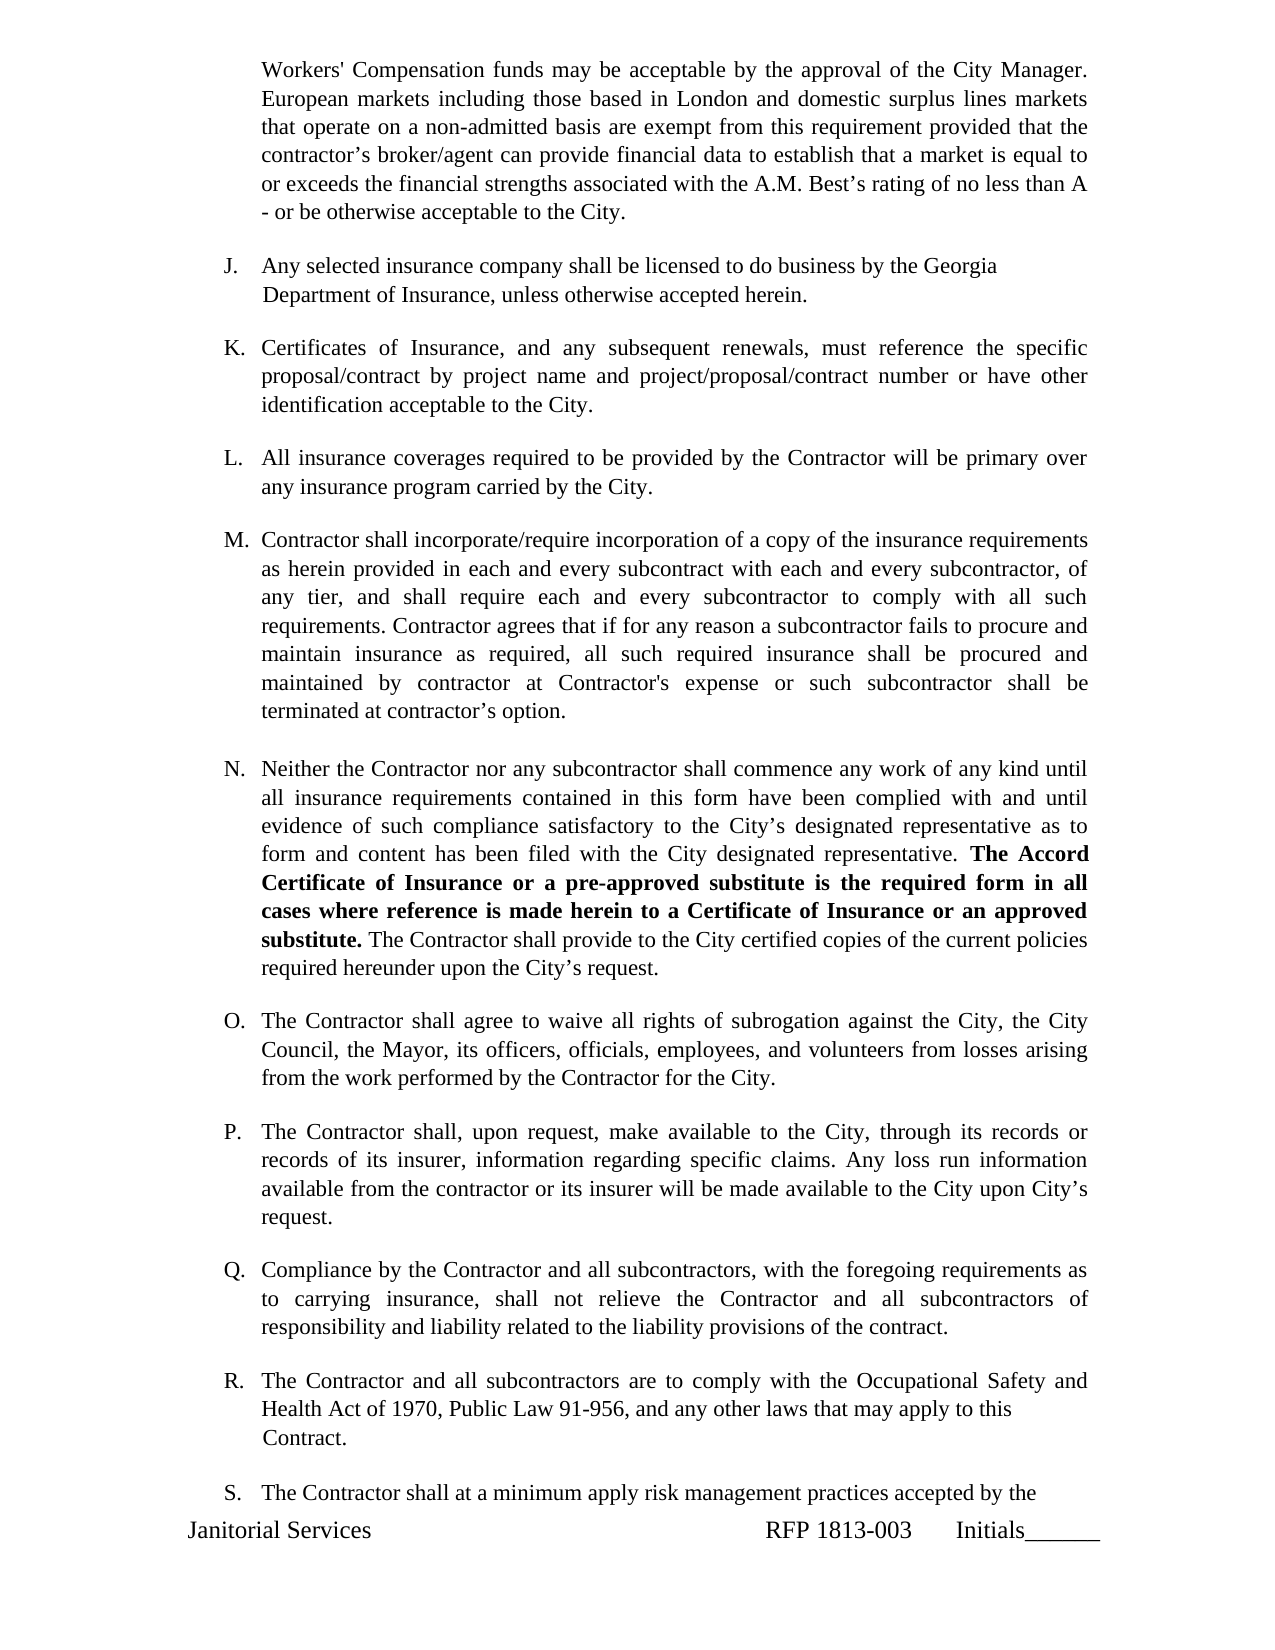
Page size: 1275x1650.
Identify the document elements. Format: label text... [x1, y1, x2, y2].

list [223, 56, 1089, 225]
list Certificates of Insurance, and any subsequent renewals, must reference the specific proposal/contract by project name and project/proposal/contract number or have other identification acceptable to the City. [223, 334, 1089, 417]
list Any selected insurance company shall be licensed to do business by the Georgia [223, 252, 1089, 278]
list The Contractor shall, upon request, make available to the City, through its records or records of its insurer, information regarding specific claims. Any loss run information available from the contractor or its insurer will be made available to the City upon City’s request. [223, 1118, 1089, 1229]
text Contract. [262, 1424, 1089, 1451]
list Contractor shall incorporate/require incorporation of a copy of the insurance requirements as herein provided in each and every subcontract with each and every subcontractor, of any tier, and shall require each and every subcontractor to comply with all such requirements. Contractor agrees that if for any reason a subcontractor fails to procure and maintain insurance as required, all such required insurance shall be procured and maintained by contractor at Contractor's expense or such subcontractor shall be terminated at contractor’s option. [223, 527, 1089, 723]
list Neither the Contractor nor any subcontractor shall commence any work of any kind until all insurance requirements contained in this form have been complied with and until evidence of such compliance satisfactory to the City’s designated representative as to form and content has been filed with the City designated representative. The Accord Certificate of Insurance or a pre-approved substitute is the required form in all cases where reference is made herein to a Certificate of Insurance or an approved substitute. The Contractor shall provide to the City certified copies of the current policies required hereunder upon the City’s request. [223, 755, 1089, 981]
list Compliance by the Contractor and all subcontractors, with the foregoing requirements as to carrying insurance, shall not relieve the Contractor and all subcontractors of responsibility and liability related to the liability provisions of the contract. [223, 1257, 1089, 1340]
text Department of Insurance, unless otherwise accepted herein. [262, 281, 1089, 307]
list The Contractor shall agree to waive all rights of subrogation against the City, the City Council, the Mayor, its officers, officials, employees, and volunteers from losses arising from the work performed by the Contractor for the City. [223, 1007, 1089, 1091]
list The Contractor and all subcontractors are to comply with the Occupational Safety and Health Act of 1970, Public Law 91-956, and any other laws that may apply to this [223, 1367, 1089, 1422]
list All insurance coverages required to be provided by the Contractor will be primary over any insurance program carried by the City. [223, 444, 1089, 499]
list The Contractor shall at a minimum apply risk management practices accepted by the [223, 1479, 1089, 1505]
